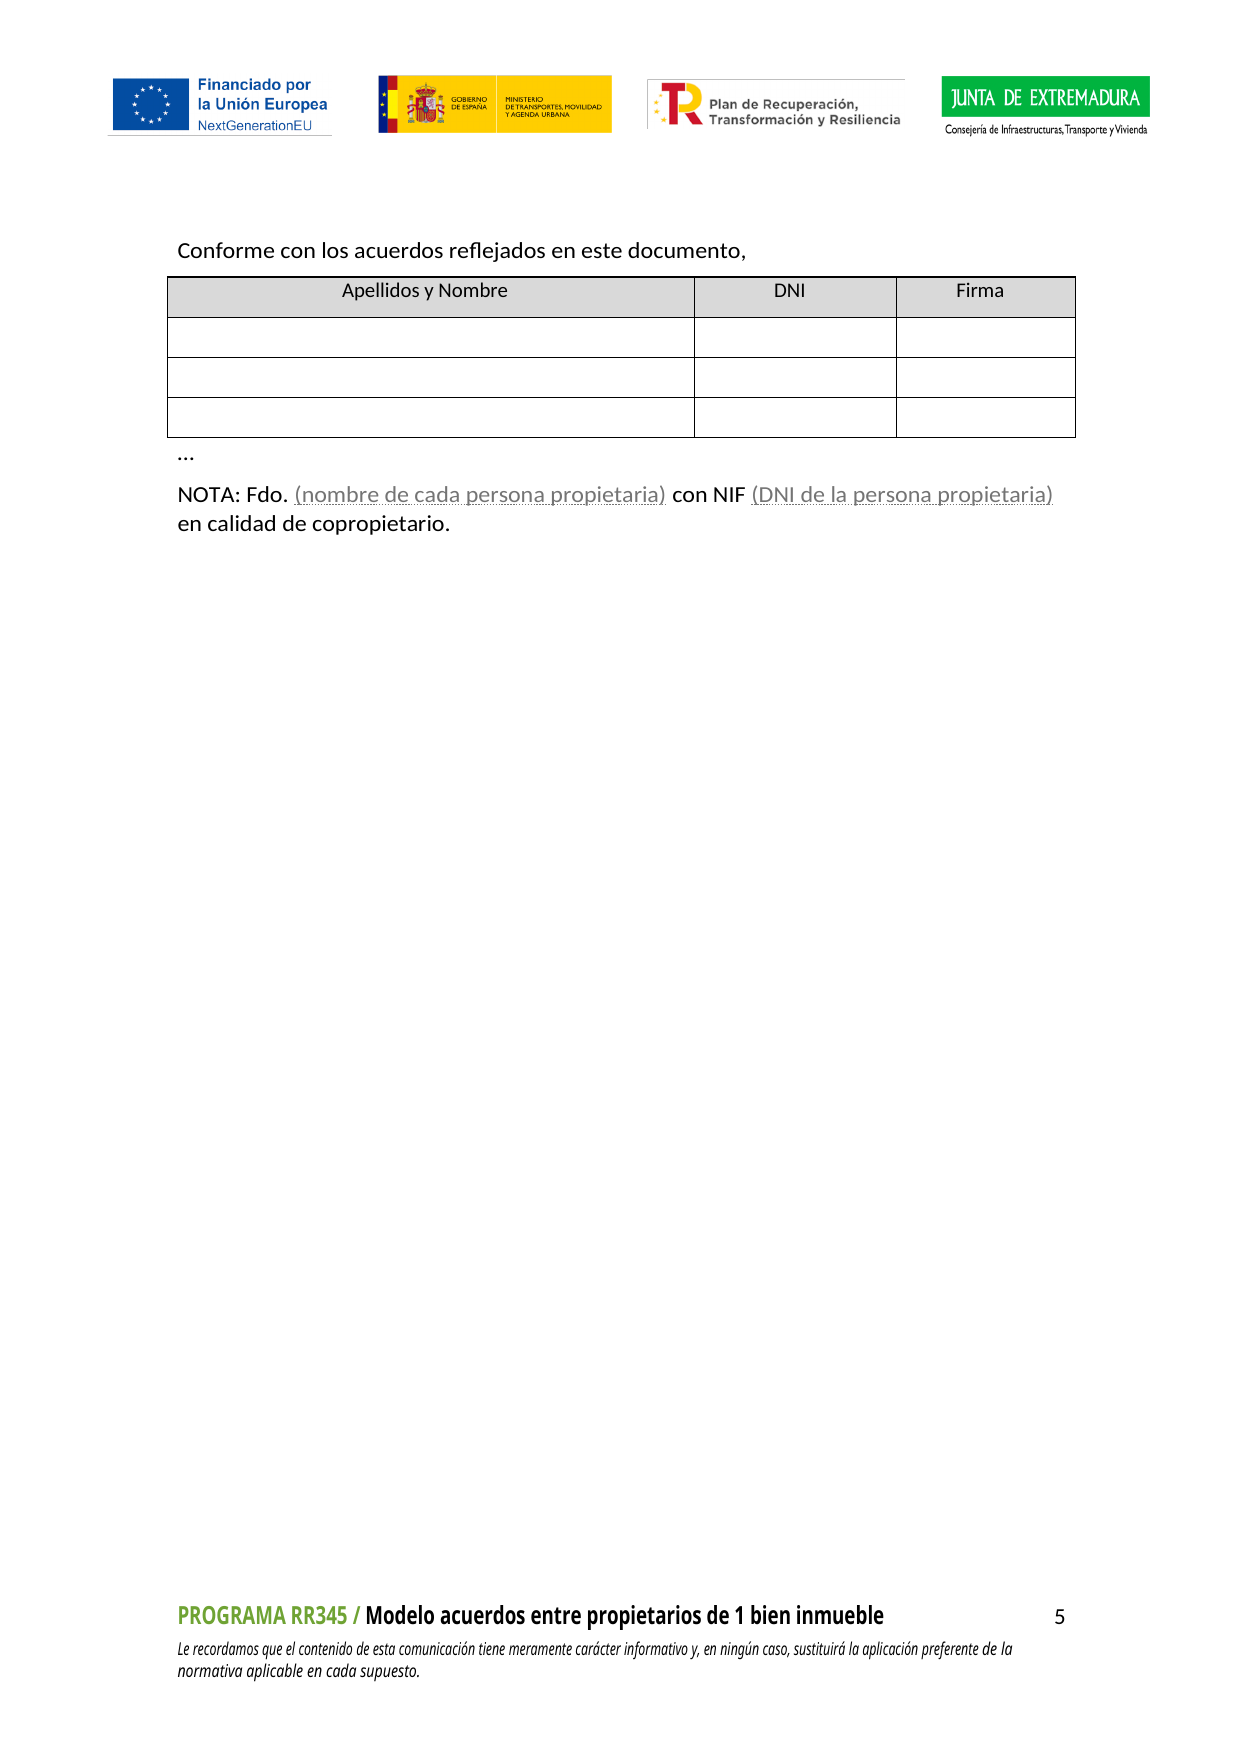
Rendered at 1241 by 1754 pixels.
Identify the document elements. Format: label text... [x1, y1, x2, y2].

table_cell [695, 398, 896, 437]
picture [107, 73, 1155, 138]
table_cell [695, 358, 896, 397]
table_cell [695, 318, 896, 357]
table_cell [168, 398, 694, 437]
text NOTA: Fdo. (nombre de cada persona propietaria) con NIF (DNI de la persona propietaria) en calidad de copropietario. [177, 480, 1076, 537]
table_cell [897, 358, 1075, 397]
table_cell [897, 398, 1075, 437]
text … [177, 438, 1076, 466]
table_cell [897, 318, 1075, 357]
table_header Firma [897, 278, 1075, 317]
table_header Apellidos y Nombre [168, 278, 694, 317]
text Conforme con los acuerdos reflejados en este documento, [177, 236, 1076, 264]
table_header DNI [695, 278, 896, 317]
table_cell [168, 358, 694, 397]
table_cell [168, 318, 694, 357]
